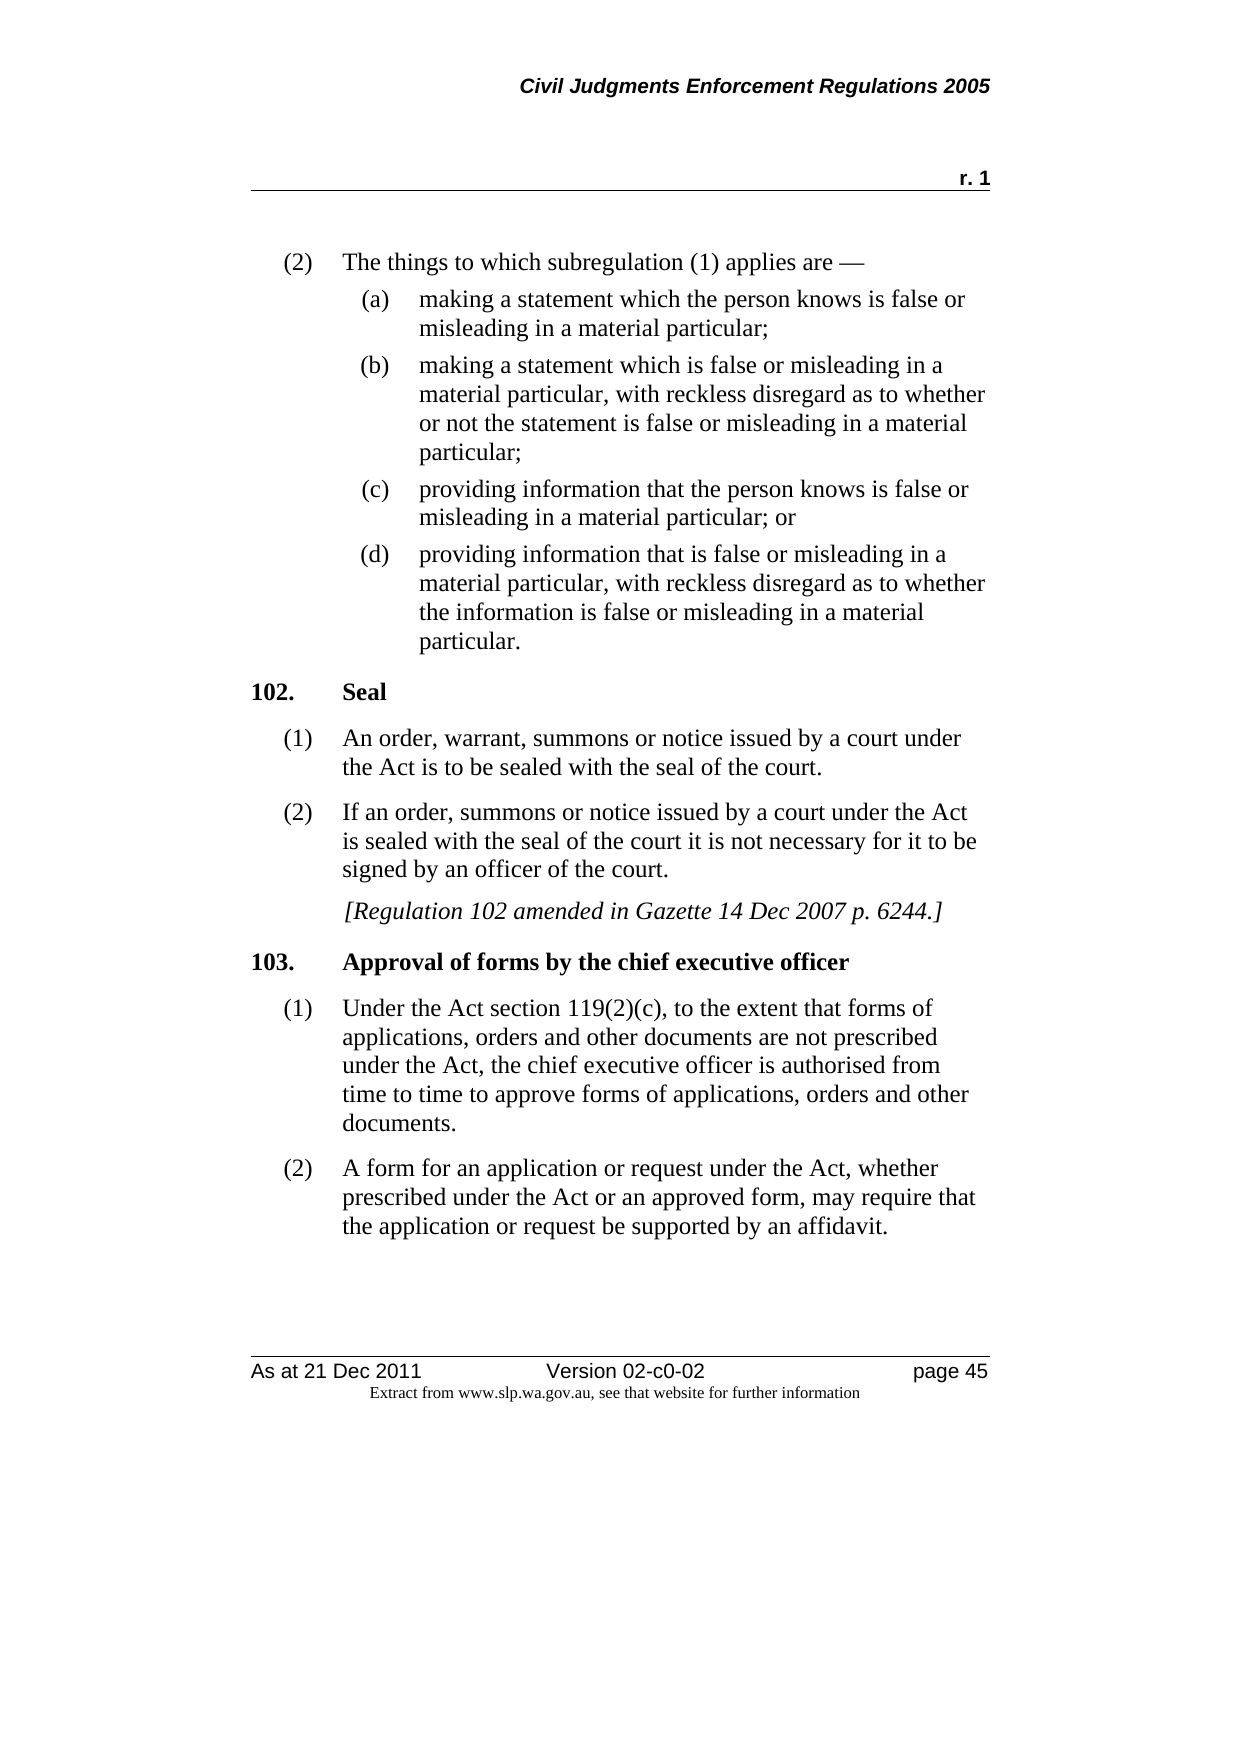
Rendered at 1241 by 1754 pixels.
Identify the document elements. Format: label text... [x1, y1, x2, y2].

text (1) Under the Act section 119(2)(c), to the extent that forms of applications, orders and other documents are not prescribed under the Act, the chief executive officer is authorised from time to time to approve forms of applications, orders and other documents. [251, 993, 990, 1137]
text [Regulation 102 amended in Gazette 14 Dec 2007 p. 6244.] [251, 896, 990, 924]
text (d) providing information that is false or misleading in a material particular, with reckless disregard as to whether the information is false or misleading in a material particular. [251, 539, 990, 654]
text (1) An order, warrant, summons or notice issued by a court under the Act is to be sealed with the seal of the court. [251, 723, 990, 780]
subtitle 103. Approval of forms by the chief executive officer [251, 947, 990, 976]
text (2) The things to which subregulation (1) applies are — [251, 247, 990, 276]
text (b) making a statement which is false or misleading in a material particular, with reckless disregard as to whether or not the statement is false or misleading in a material particular; [251, 350, 990, 465]
subtitle 102. Seal [251, 677, 990, 706]
text (c) providing information that the person knows is false or misleading in a material particular; or [251, 474, 990, 531]
text (a) making a statement which the person knows is false or misleading in a material particular; [251, 284, 990, 342]
text (2) A form for an application or request under the Act, whether prescribed under the Act or an approved form, may require that the application or request be supported by an affidavit. [251, 1153, 990, 1239]
text (2) If an order, summons or notice issued by a court under the Act is sealed with the seal of the court it is not necessary for it to be signed by an officer of the court. [251, 797, 990, 883]
